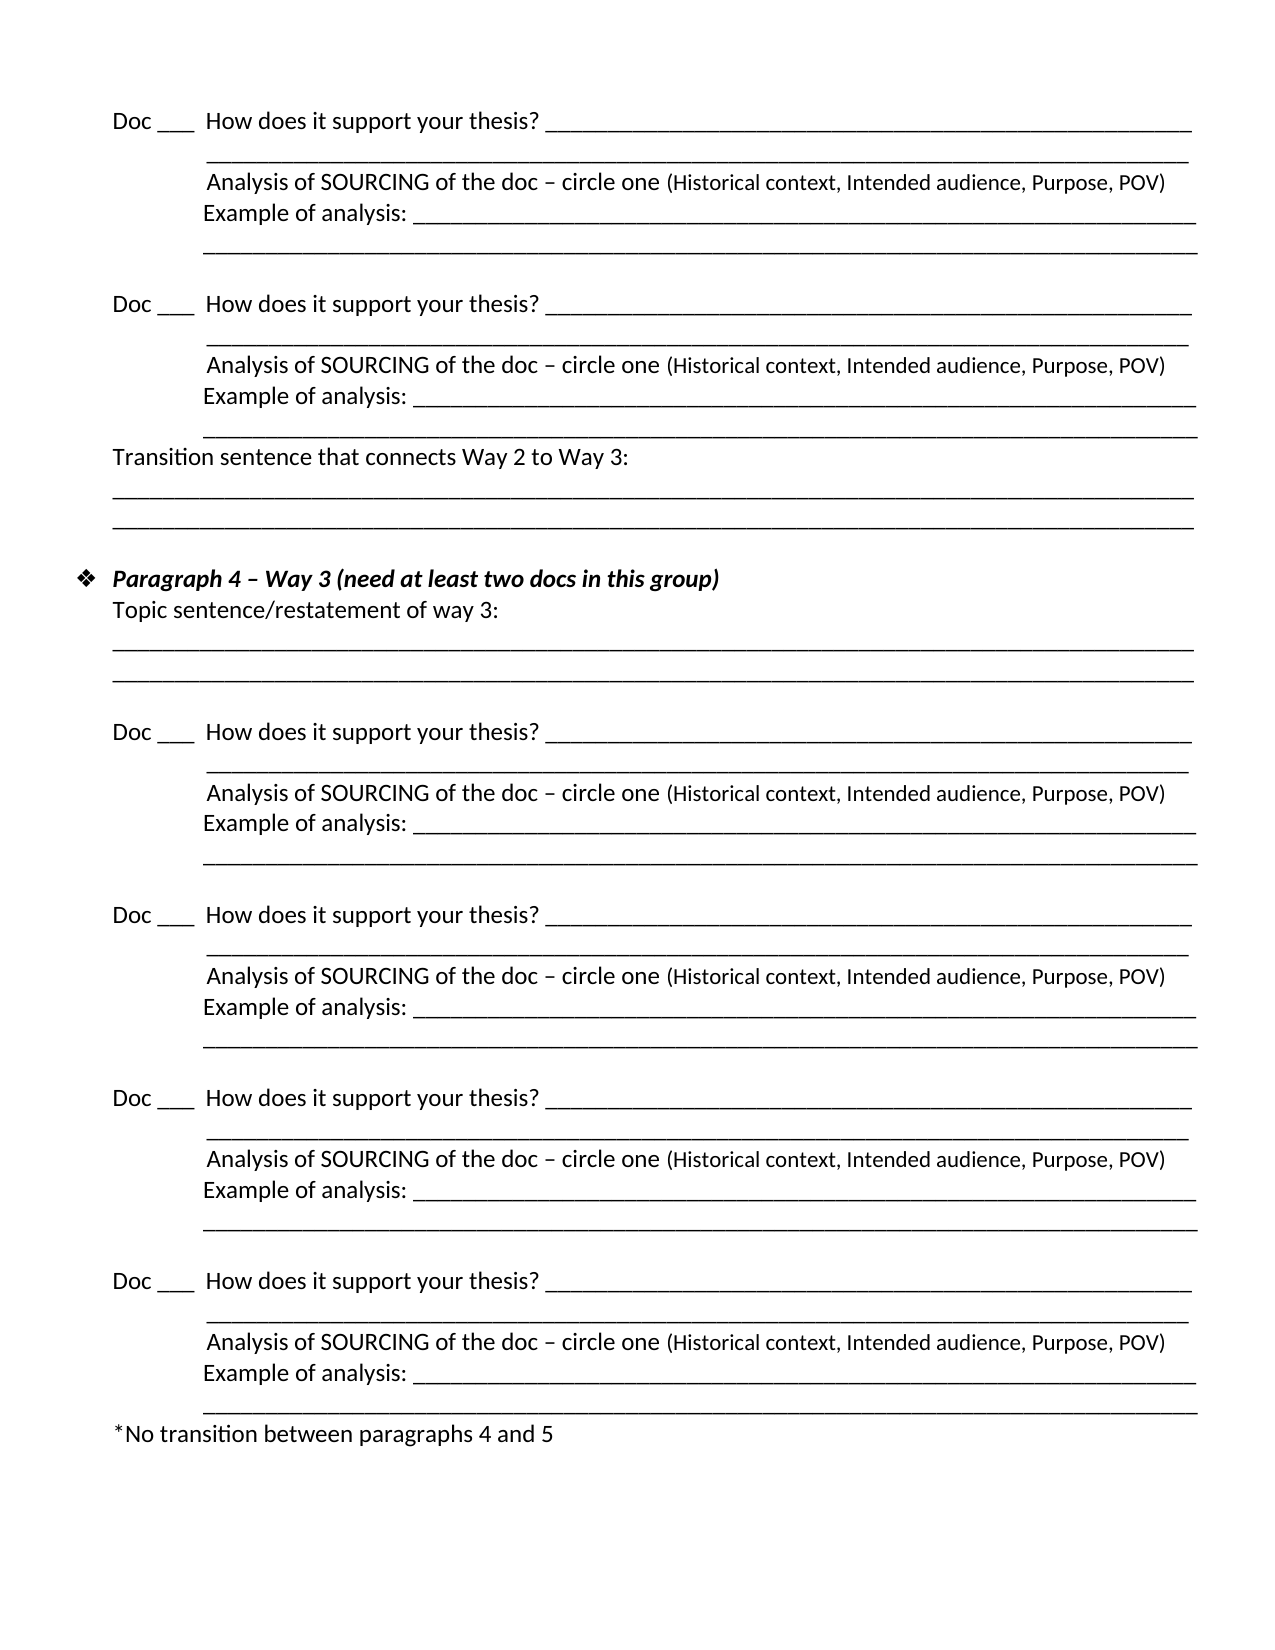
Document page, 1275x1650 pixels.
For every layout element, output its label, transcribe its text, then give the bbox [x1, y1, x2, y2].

text _______________________________________________________________________________ [112, 746, 1200, 777]
list Paragraph 4 – Way 3 (need at least two docs in this group) [75, 563, 1200, 594]
text Analysis of SOURCING of the doc – circle one (Historical context, Intended audience, Purpose, POV) [112, 1143, 1200, 1174]
text Topic sentence/restatement of way 3: _______________________________________________________________________________________ [112, 594, 1200, 655]
text _______________________________________________________________________________ [112, 319, 1200, 350]
text *No transition between paragraphs 4 and 5 [112, 1418, 1200, 1448]
text ________________________________________________________________________________ [112, 1387, 1200, 1418]
text Analysis of SOURCING of the doc – circle one (Historical context, Intended audience, Purpose, POV) [112, 350, 1200, 380]
text ________________________________________________________________________________ [112, 1204, 1200, 1235]
text Doc ___ How does it support your thesis? ____________________________________________________ [112, 106, 1200, 136]
text Example of analysis: _______________________________________________________________ [112, 1357, 1200, 1387]
text ________________________________________________________________________________ [112, 838, 1200, 868]
text Analysis of SOURCING of the doc – circle one (Historical context, Intended audience, Purpose, POV) [112, 960, 1200, 991]
text Example of analysis: _______________________________________________________________ [112, 197, 1200, 228]
text _______________________________________________________________________________ [112, 1113, 1200, 1143]
text _______________________________________________________________________________ [112, 929, 1200, 960]
text Doc ___ How does it support your thesis? ____________________________________________________ [112, 1082, 1200, 1113]
text _______________________________________________________________________________ [112, 136, 1200, 167]
text Analysis of SOURCING of the doc – circle one (Historical context, Intended audience, Purpose, POV) [112, 167, 1200, 197]
text ________________________________________________________________________________ [112, 411, 1200, 441]
text Doc ___ How does it support your thesis? ____________________________________________________ [112, 899, 1200, 929]
text ________________________________________________________________________________ [112, 1021, 1200, 1052]
text Example of analysis: _______________________________________________________________ [112, 1174, 1200, 1204]
text Doc ___ How does it support your thesis? ____________________________________________________ [112, 1265, 1200, 1296]
text Example of analysis: _______________________________________________________________ [112, 380, 1200, 411]
text Example of analysis: _______________________________________________________________ [112, 807, 1200, 838]
text Analysis of SOURCING of the doc – circle one (Historical context, Intended audience, Purpose, POV) [112, 777, 1200, 807]
text Doc ___ How does it support your thesis? ____________________________________________________ [112, 289, 1200, 319]
text Doc ___ How does it support your thesis? ____________________________________________________ [112, 716, 1200, 746]
text Example of analysis: _______________________________________________________________ [112, 991, 1200, 1021]
text _______________________________________________________________________________________ [112, 655, 1200, 685]
text _______________________________________________________________________________________ [112, 502, 1200, 533]
text _______________________________________________________________________________ [112, 1296, 1200, 1326]
text ________________________________________________________________________________ [112, 228, 1200, 258]
text _______________________________________________________________________________________ [112, 472, 1200, 502]
text Analysis of SOURCING of the doc – circle one (Historical context, Intended audience, Purpose, POV) [112, 1326, 1200, 1357]
text Transition sentence that connects Way 2 to Way 3: [112, 441, 1200, 472]
